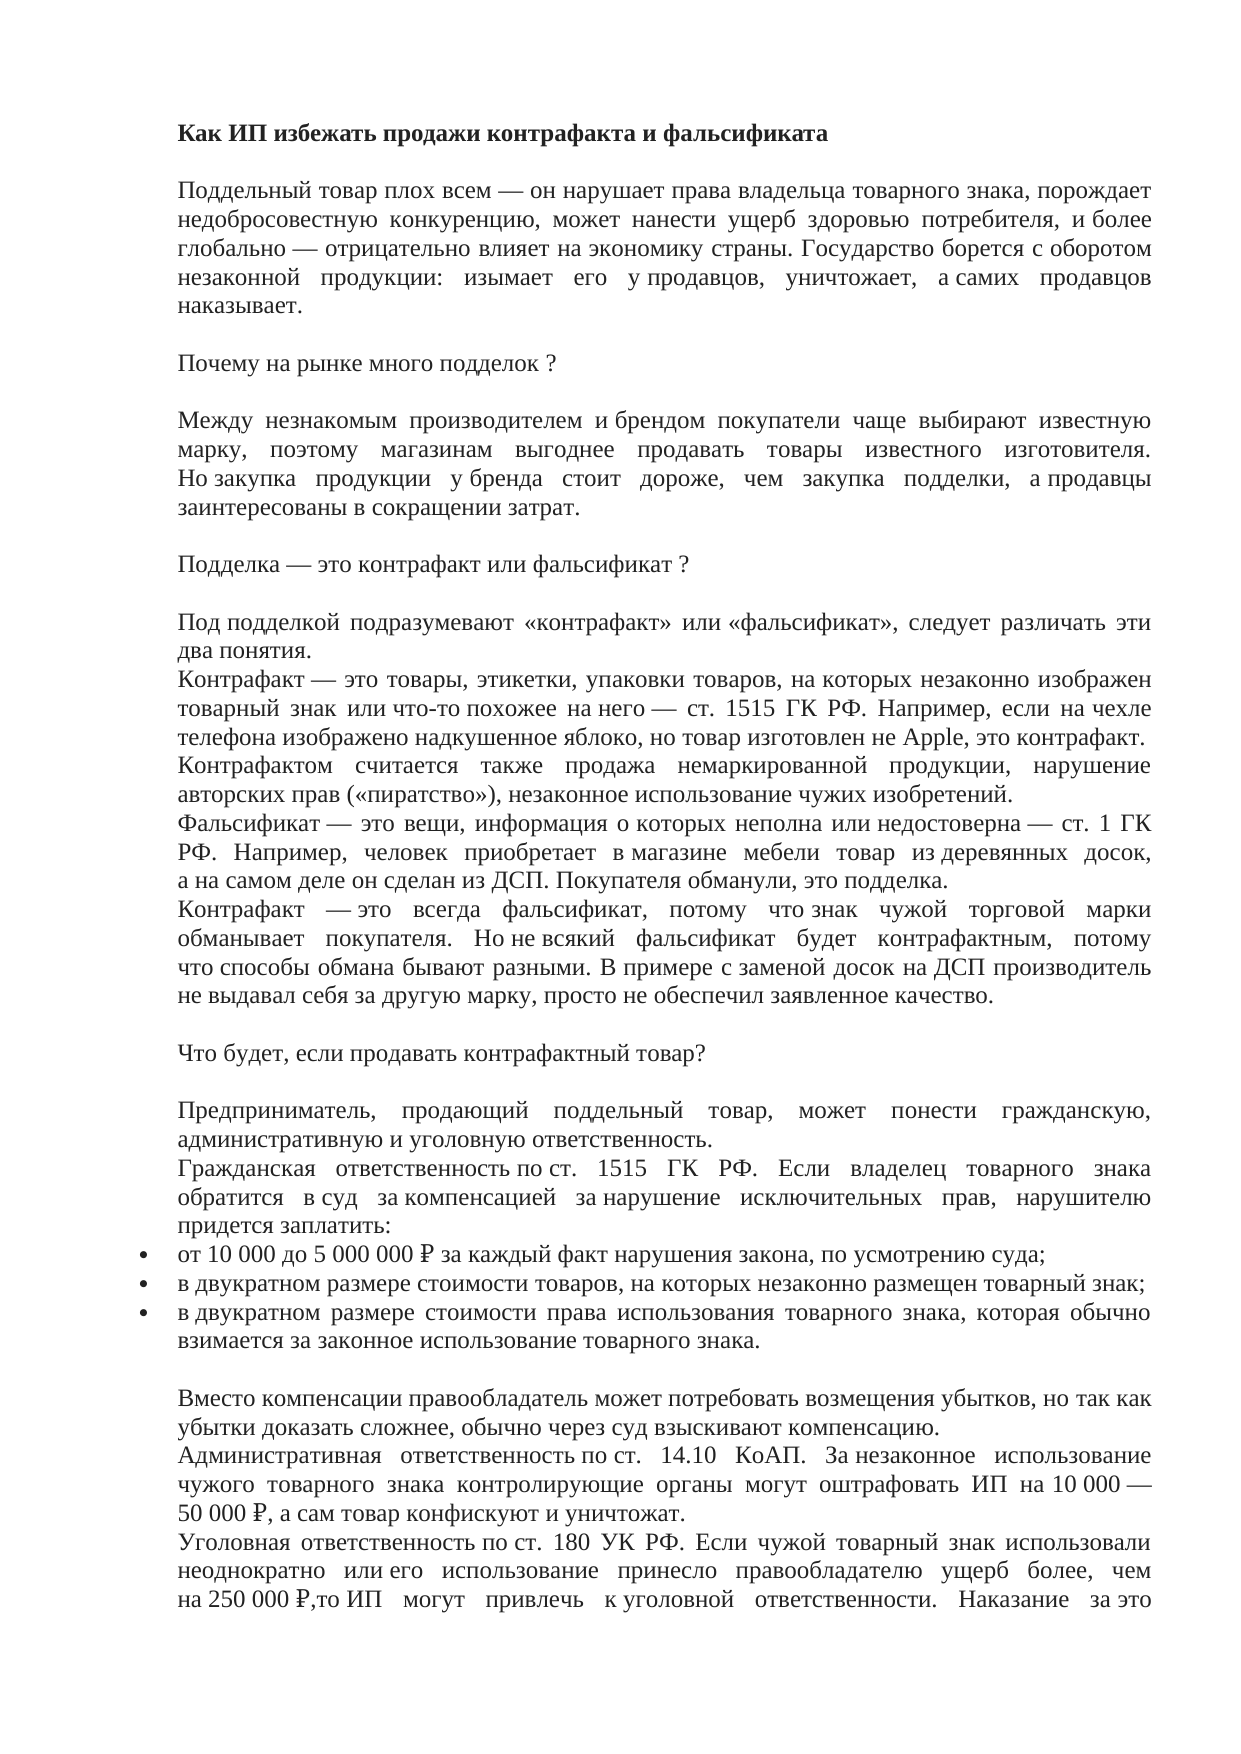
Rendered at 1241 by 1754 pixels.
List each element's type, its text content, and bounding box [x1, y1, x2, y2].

text Подделка — это контрафакт или фальсификат ? [177, 549, 1152, 578]
text Контрафакт — это товары, этикетки, упаковки товаров, на которых незаконно изображен товарный знак или что-то похожее на него — ст. 1515 ГК РФ. Например, если на чехле телефона изображено надкушенное яблоко, но товар изготовлен не Apple, это контрафакт. [177, 664, 1152, 751]
text Административная ответственность по ст. 14.10 КоАП. За незаконное использование чужого товарного знака контролирующие органы могут оштрафовать ИП на 10 000 — 50 000 ₽, а сам товар конфискуют и уничтожат. [177, 1441, 1152, 1527]
text Контрафактом считается также продажа немаркированной продукции, нарушение авторских прав («пиратство»), незаконное использование чужих изобретений. [177, 751, 1152, 808]
text Гражданская ответственность по ст. 1515 ГК РФ. Если владелец товарного знака обратится в суд за компенсацией за нарушение исключительных прав, нарушителю придется заплатить: [177, 1153, 1152, 1239]
text Поддельный товар плох всем — он нарушает права владельца товарного знака, порождает недобросовестную конкуренцию, может нанести ущерб здоровью потребителя, и более глобально — отрицательно влияет на экономику страны. Государство борется с оборотом незаконной продукции: изымает его у продавцов, уничтожает, а самих продавцов наказывает. [177, 176, 1152, 319]
text Как ИП избежать продажи контрафакта и фальсификата [177, 118, 1152, 147]
text Вместо компенсации правообладатель может потребовать возмещения убытков, но так как убытки доказать сложнее, обычно через суд взыскивают компенсацию. [177, 1383, 1152, 1441]
text Предприниматель, продающий поддельный товар, может понести гражданскую, административную и уголовную ответственность. [177, 1096, 1152, 1153]
list от 10 000 до 5 000 000 ₽ за каждый факт нарушения закона, по усмотрению суда; [140, 1239, 1152, 1268]
text Почему на рынке много подделок ? [177, 348, 1152, 377]
list в двукратном размере стоимости товаров, на которых незаконно размещен товарный знак; [140, 1268, 1152, 1297]
list в двукратном размере стоимости права использования товарного знака, которая обычно взимается за законное использование товарного знака. [140, 1297, 1152, 1354]
text Контрафакт — это всегда фальсификат, потому что знак чужой торговой марки обманывает покупателя. Но не всякий фальсификат будет контрафактным, потому что способы обмана бывают разными. В примере с заменой досок на ДСП производитель не выдавал себя за другую марку, просто не обеспечил заявленное качество. [177, 894, 1152, 1009]
text Что будет, если продавать контрафактный товар? [177, 1038, 1152, 1067]
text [177, 1527, 1152, 1613]
text Под подделкой подразумевают «контрафакт» или «фальсификат», следует различать эти два понятия. [177, 607, 1152, 664]
text Между незнакомым производителем и брендом покупатели чаще выбирают известную марку, поэтому магазинам выгоднее продавать товары известного изготовителя. Но закупка продукции у бренда стоит дороже, чем закупка подделки, а продавцы заинтересованы в сокращении затрат. [177, 406, 1152, 521]
text Фальсификат — это вещи, информация о которых неполна или недостоверна — ст. 1 ГК РФ. Например, человек приобретает в магазине мебели товар из деревянных досок, а на самом деле он сделан из ДСП. Покупателя обманули, это подделка. [177, 808, 1152, 894]
